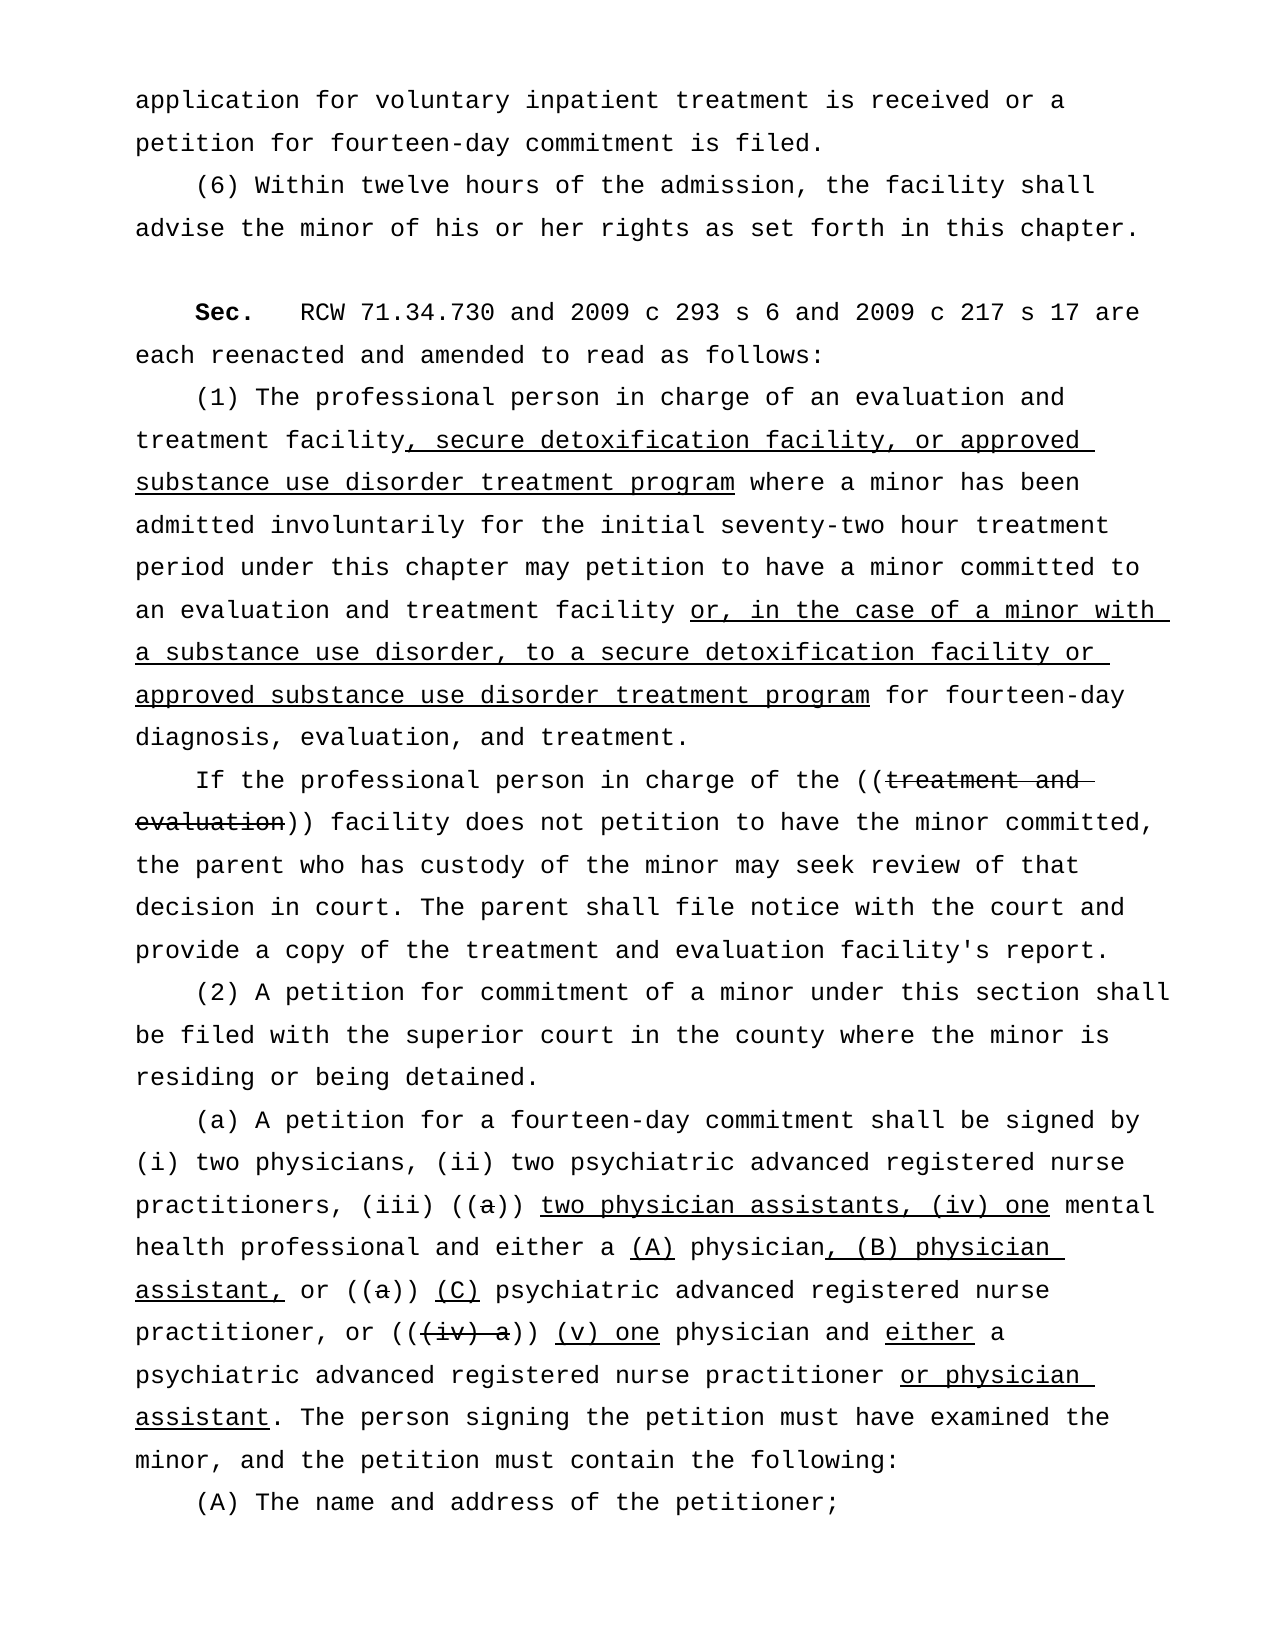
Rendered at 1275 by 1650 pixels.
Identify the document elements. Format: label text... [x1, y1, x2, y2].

text Sec. RCW 71.34.730 and 2009 c 293 s 6 and 2009 c 217 s 17 are each reenacted and amended to read as follows: [135, 287, 1170, 372]
text (1) The professional person in charge of an evaluation and treatment facility, secure detoxification facility, or approved substance use disorder treatment program where a minor has been admitted involuntarily for the initial seventy-two hour treatment period under this chapter may petition to have a minor committed to an evaluation and treatment facility or, in the case of a minor with a substance use disorder, to a secure detoxification facility or approved substance use disorder treatment program for fourteen-day diagnosis, evaluation, and treatment. [135, 372, 1170, 754]
text (6) Within twelve hours of the admission, the facility shall advise the minor of his or her rights as set forth in this chapter. [135, 160, 1170, 245]
text (a) A petition for a fourteen-day commitment shall be signed by (i) two physicians, (ii) two psychiatric advanced registered nurse practitioners, (iii) ((a)) two physician assistants, (iv) one mental health professional and either a (A) physician, (B) physician assistant, or ((a)) (C) psychiatric advanced registered nurse practitioner, or (((iv) a)) (v) one physician and either a psychiatric advanced registered nurse practitioner or physician assistant. The person signing the petition must have examined the minor, and the petition must contain the following: [135, 1094, 1170, 1477]
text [135, 75, 1170, 160]
text (A) The name and address of the petitioner; [135, 1477, 1170, 1519]
text (2) A petition for commitment of a minor under this section shall be filed with the superior court in the county where the minor is residing or being detained. [135, 967, 1170, 1094]
text If the professional person in charge of the ((treatment and evaluation)) facility does not petition to have the minor committed, the parent who has custody of the minor may seek review of that decision in court. The parent shall file notice with the court and provide a copy of the treatment and evaluation facility's report. [135, 754, 1170, 967]
